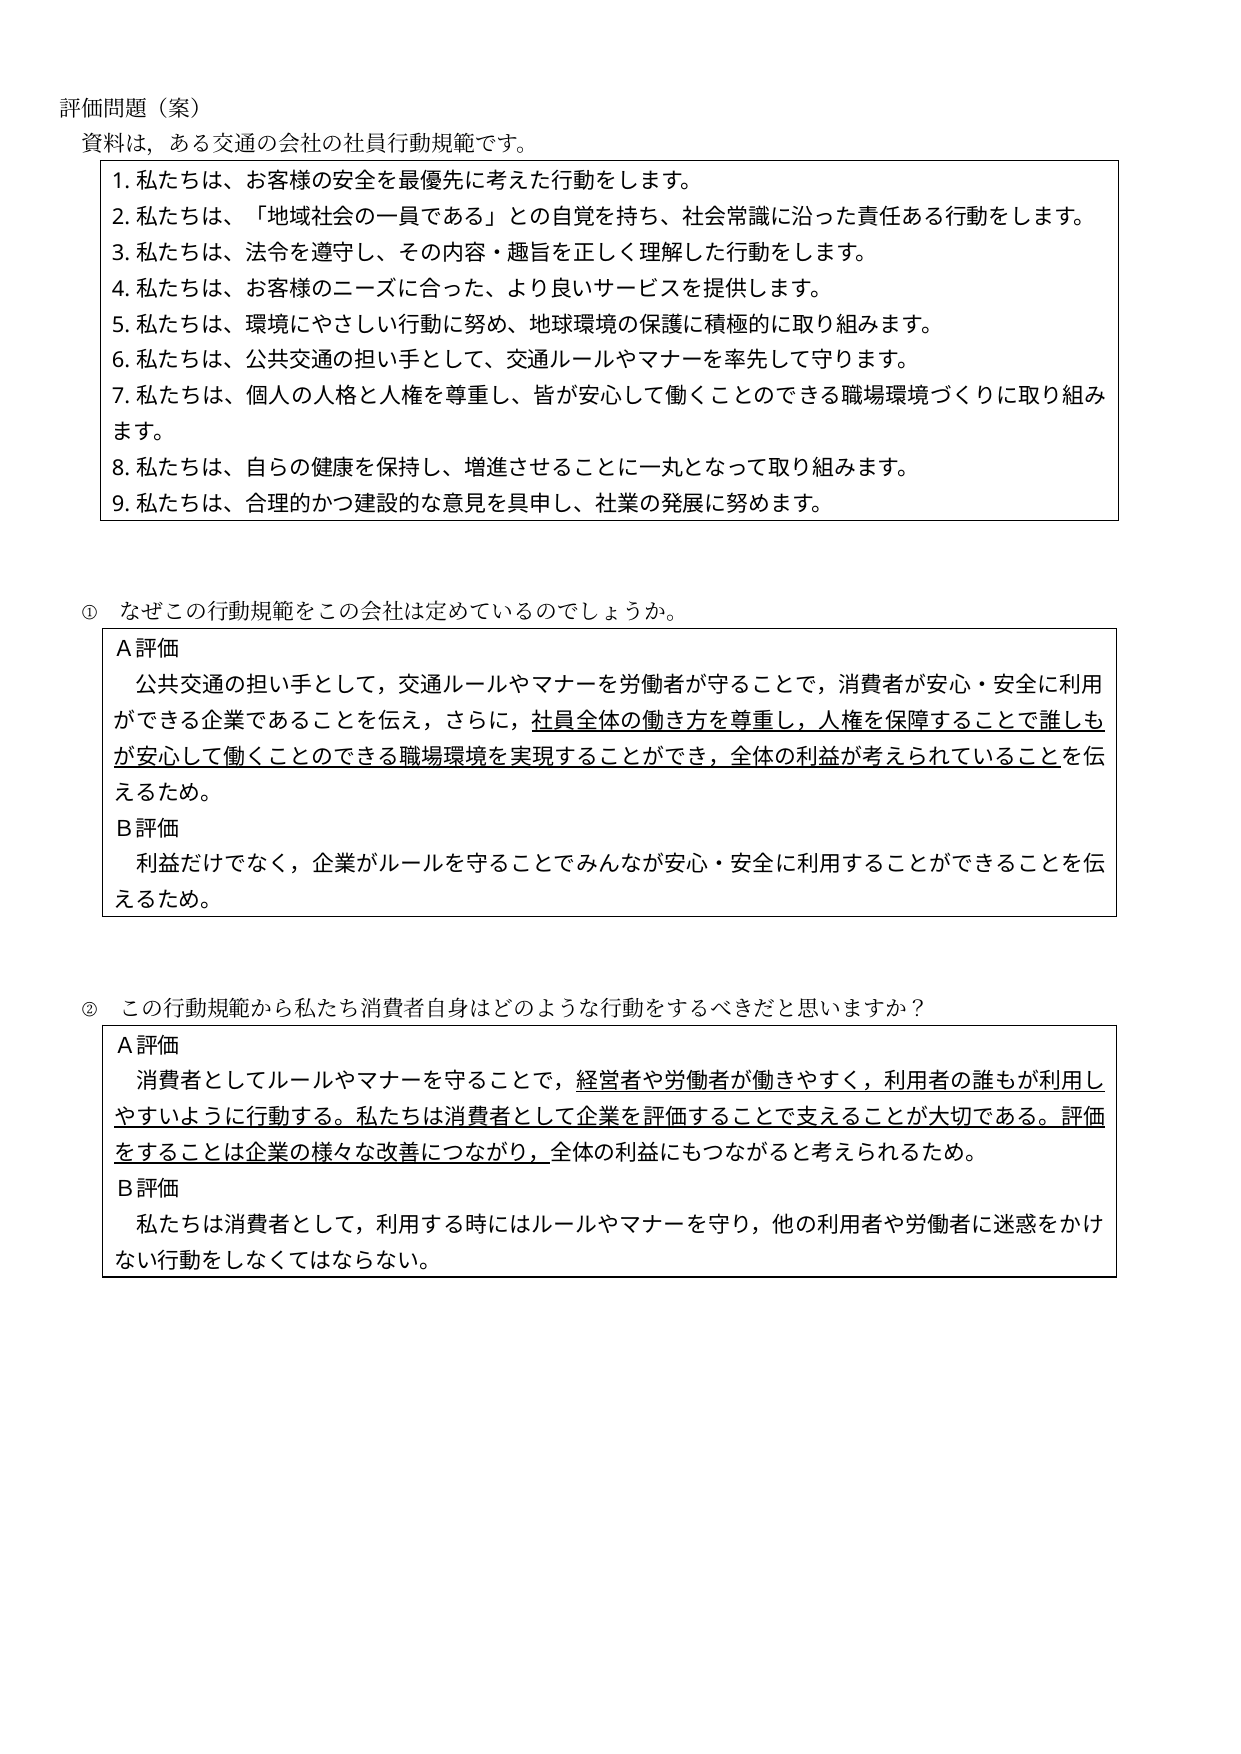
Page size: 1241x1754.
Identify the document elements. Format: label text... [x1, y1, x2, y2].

text ① なぜこの行動規範をこの会社は定めているのでしょうか。 [59, 592, 1181, 628]
text 資料は，ある交通の会社の社員行動規範です。 [59, 124, 1181, 160]
table_header 1. 私たちは、お客様の安全を最優先に考えた行動をします。 2. 私たちは、「地域社会の一員である」との自覚を持ち、社会常識に沿った責任ある行動をします。 3. 私たちは、法令を遵守し、その内容・趣旨を正しく理解した行動をします。 4. 私たちは、お客様のニーズに合った、より良いサービスを提供します。 5. 私たちは、環境にやさしい行動に努め、地球環境の保護に積極的に取り組みます。 6. 私たちは、公共交通の担い手として、交通ルールやマナーを率先して守ります。 7. 私たちは、個人の人格と人権を尊重し、皆が安心して働くことのできる職場環境づくりに取り組みます。 8. 私たちは、自らの健康を保持し、増進させることに一丸となって取り組みます。 9. 私たちは、合理的かつ建設的な意見を具申し、社業の発展に努めます。 [101, 161, 1118, 520]
text 評価問題（案） [59, 89, 1181, 124]
table_header Ａ評価 公共交通の担い手として，交通ルールやマナーを労働者が守ることで，消費者が安心・安全に利用ができる企業であることを伝え，さらに，社員全体の働き方を尊重し，人権を保障することで誰しもが安心して働くことのできる職場環境を実現することができ，全体の利益が考えられていることを伝えるため。 Ｂ評価 利益だけでなく，企業がルールを守ることでみんなが安心・安全に利用することができることを伝えるため。 [103, 629, 1116, 916]
text ② この行動規範から私たち消費者自身はどのような行動をするべきだと思いますか？ [59, 989, 1181, 1024]
table_header Ａ評価 消費者としてルールやマナーを守ることで，経営者や労働者が働きやすく，利用者の誰もが利用しやすいように行動する。私たちは消費者として企業を評価することで支えることが大切である。評価をすることは企業の様々な改善につながり，全体の利益にもつながると考えられるため。 Ｂ評価 私たちは消費者として，利用する時にはルールやマナーを守り，他の利用者や労働者に迷惑をかけない行動をしなくてはならない。 [103, 1026, 1116, 1276]
